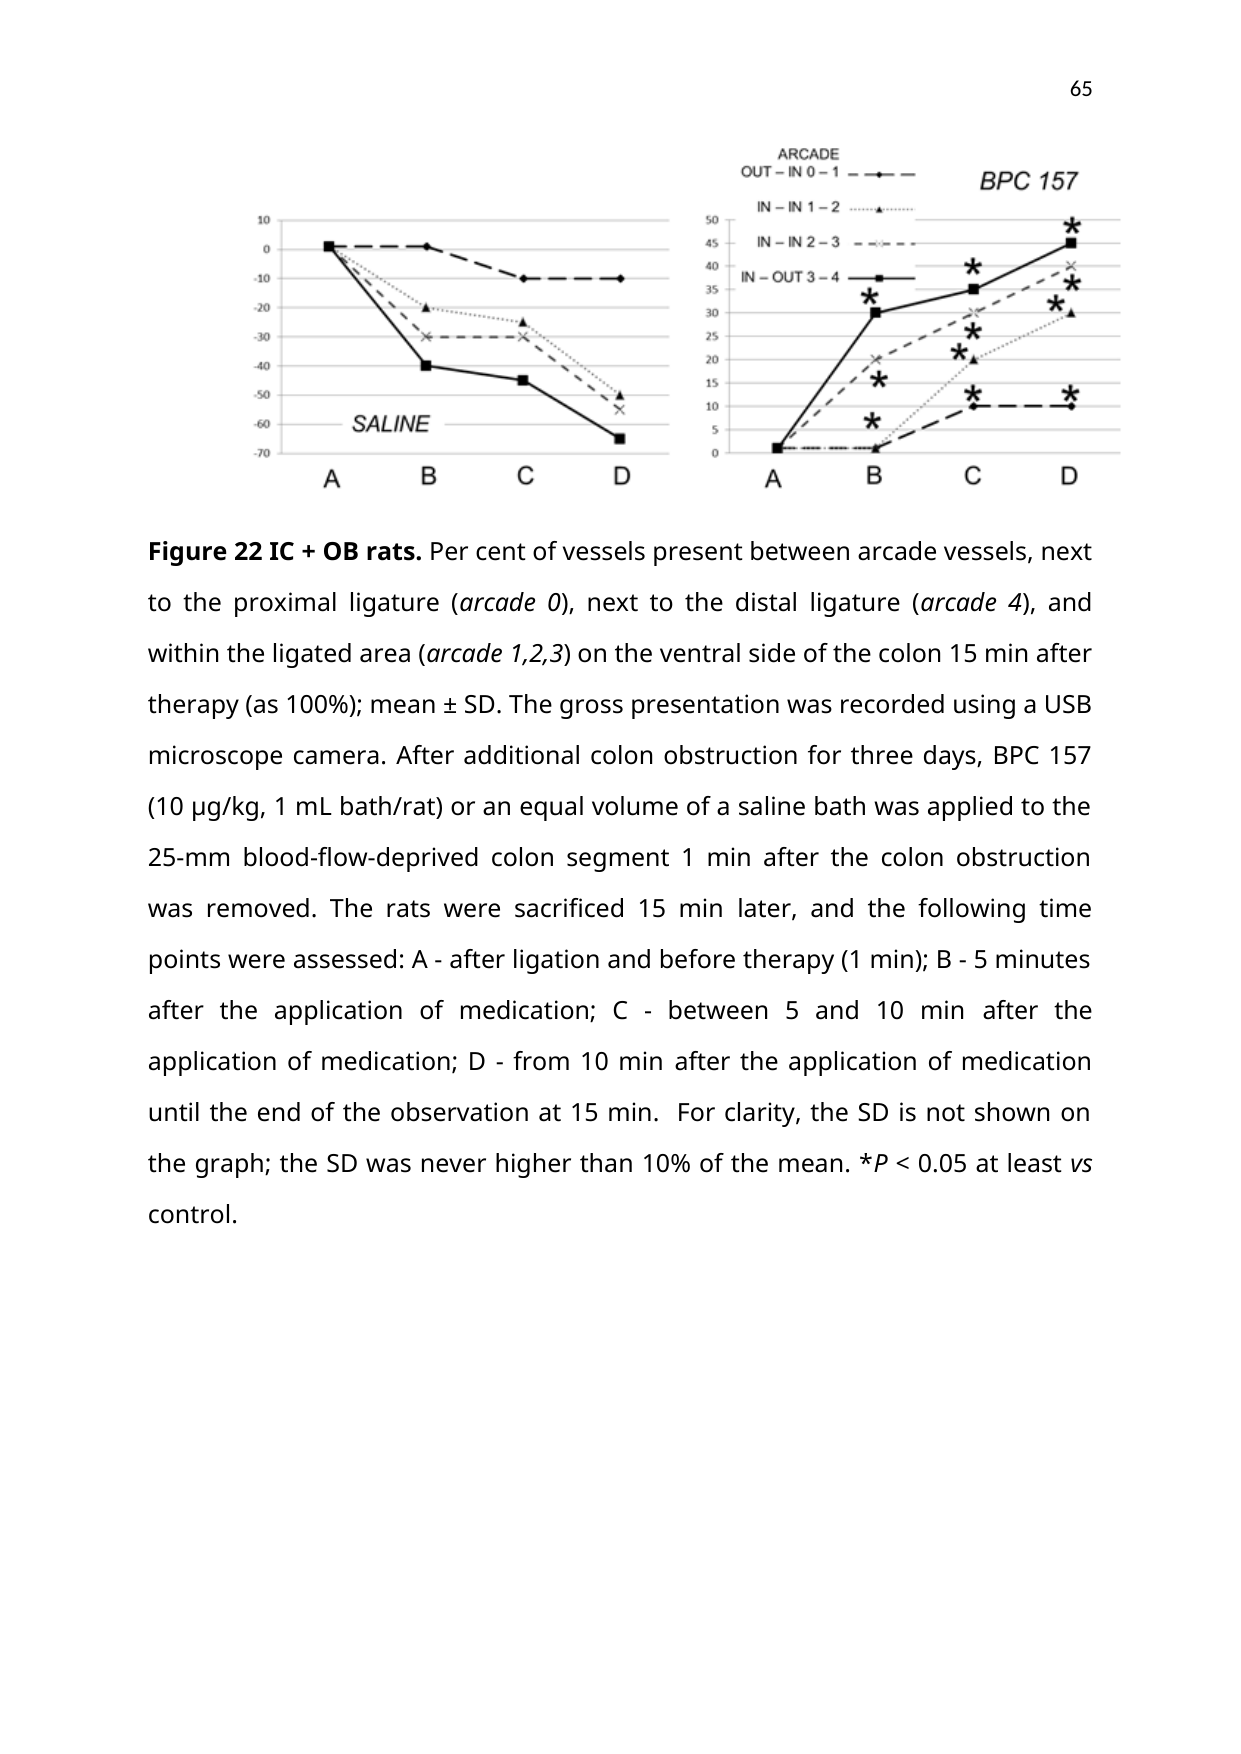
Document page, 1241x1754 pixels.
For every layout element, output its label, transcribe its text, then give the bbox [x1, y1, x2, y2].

text Figure 22 IC + OB rats. Per cent of vessels present between arcade vessels, next to the proximal ligature (arcade 0), next to the distal ligature (arcade 4), and within the ligated area (arcade 1,2,3) on the ventral side of the colon 15 min after therapy (as 100%); mean ± SD. The gross presentation was recorded using a USB microscope camera. After additional colon obstruction for three days, BPC 157 (10 µg/kg, 1 ml bath/rat) or an equal volume of a saline bath was applied to the 25-mm blood-flow-deprived colon segment 1 min after the colon obstruction was removed. The rats were sacrificed 15 min later, and the following time points were assessed: A - after ligation and before therapy (1 min); B - 5 minutes after the application of medication; C - between 5 and 10 min after the application of medication; D - from 10 min after the application of medication until the end of the observation at 15 min. For clarity, the SD is not shown on the graph; the SD was never higher than 10% of the mean. *P < 0.05 at least vs control. [148, 534, 1093, 1231]
picture [221, 147, 1122, 517]
